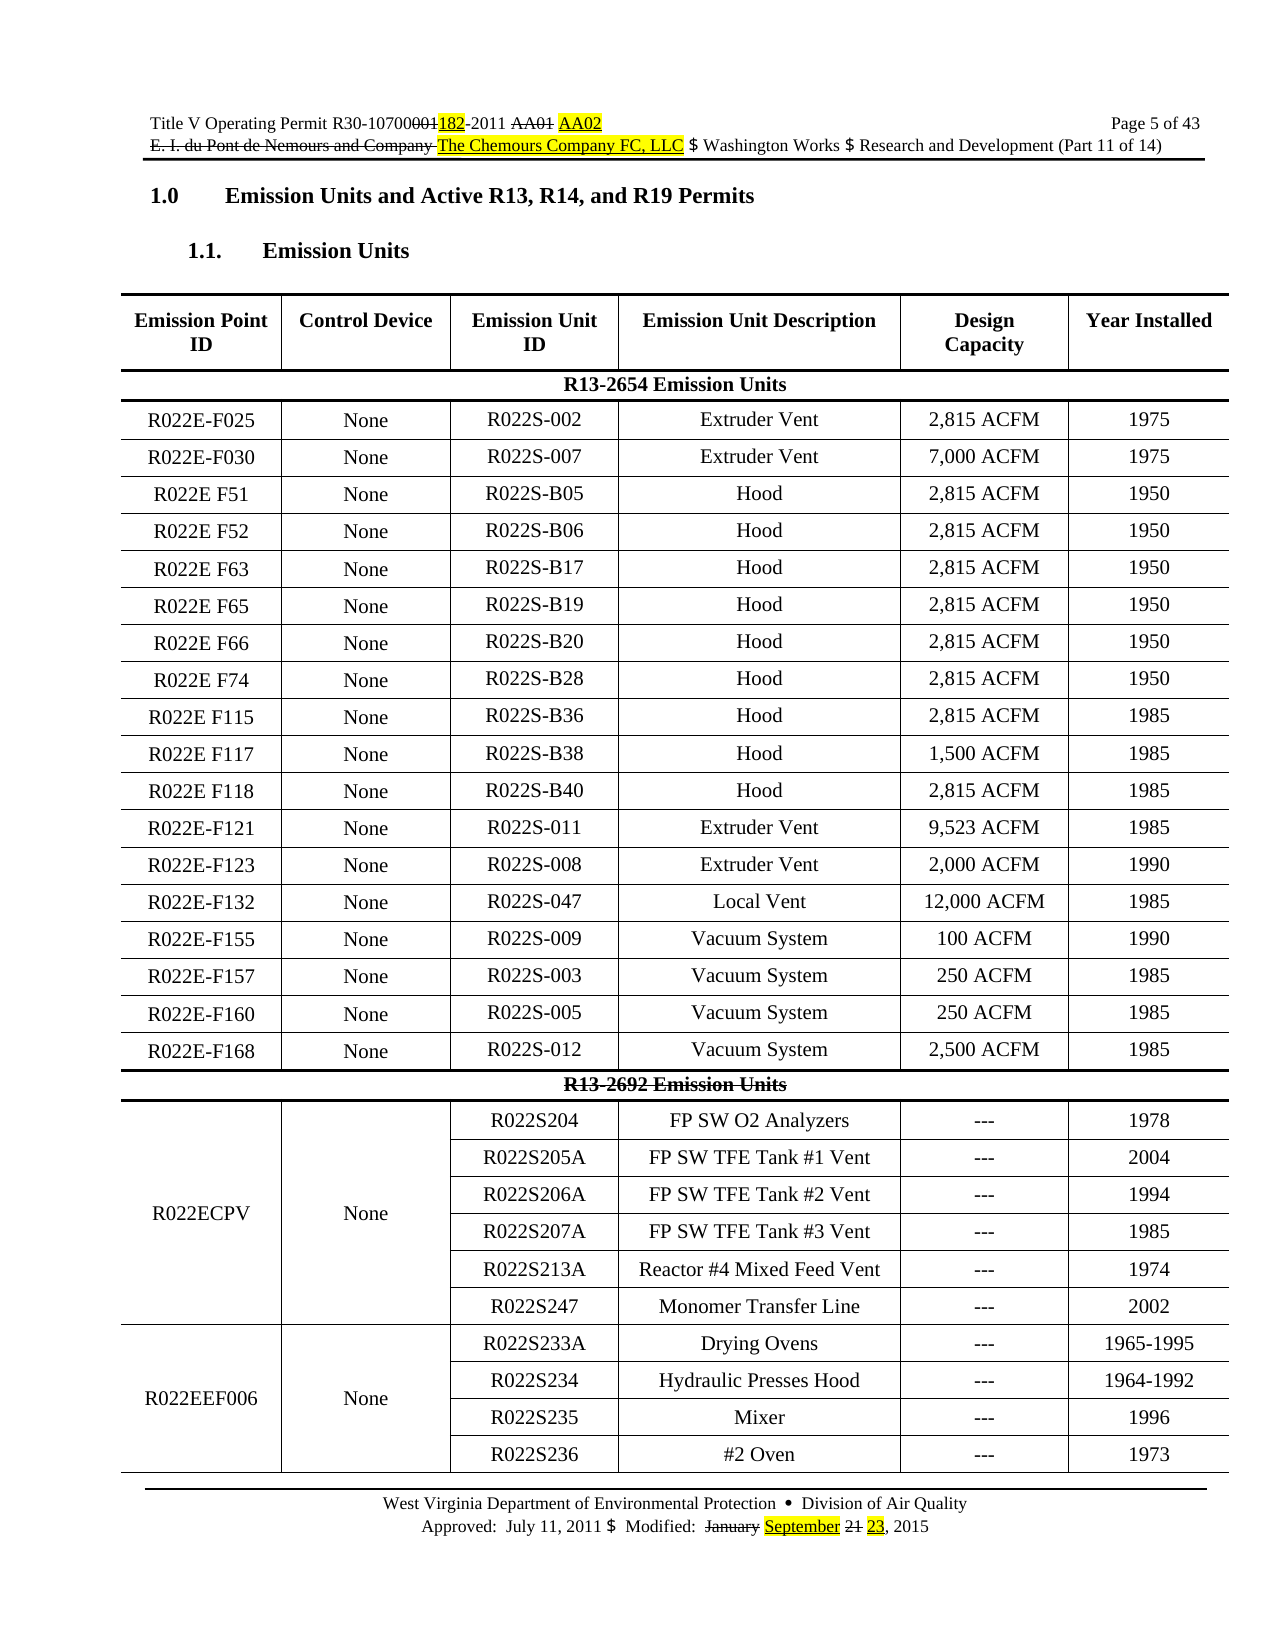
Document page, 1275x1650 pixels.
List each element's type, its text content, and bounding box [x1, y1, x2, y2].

table_cell 250 ACFM [901, 996, 1068, 1032]
table_cell None [282, 699, 450, 735]
table_cell --- [901, 1140, 1068, 1176]
table_cell 1950 [1069, 514, 1229, 550]
table_cell R022S-007 [451, 440, 618, 476]
table_cell R022E-F121 [121, 810, 281, 846]
table_cell None [282, 1033, 450, 1069]
table_cell None [282, 996, 450, 1032]
table_cell None [282, 885, 450, 921]
table_cell Monomer Transfer Line [619, 1288, 900, 1324]
table_header Design Capacity [901, 296, 1068, 369]
table_cell R022E F117 [121, 736, 281, 772]
table_cell None [282, 662, 450, 698]
table_cell 9,523 ACFM [901, 810, 1068, 846]
table_cell R022S213A [451, 1251, 618, 1287]
table_cell 2004 [1069, 1140, 1229, 1176]
table_cell R022E F65 [121, 588, 281, 624]
table_cell 1985 [1069, 773, 1229, 809]
subtitle Emission Units and Active R13, R14, and R19 Permits [150, 182, 1200, 208]
table_cell --- [901, 1362, 1068, 1398]
table_cell 1985 [1069, 959, 1229, 995]
table_cell R022EEF006 [121, 1325, 281, 1472]
table_cell --- [901, 1177, 1068, 1213]
table_cell FP SW TFE Tank #1 Vent [619, 1140, 900, 1176]
table_cell FP SW TFE Tank #2 Vent [619, 1177, 900, 1213]
table_cell Local Vent [619, 885, 900, 921]
table_cell Hood [619, 588, 900, 624]
table_cell None [282, 736, 450, 772]
table_cell 1950 [1069, 625, 1229, 661]
table_cell 250 ACFM [901, 959, 1068, 995]
table_cell 2,815 ACFM [901, 551, 1068, 587]
table_cell --- [901, 1399, 1068, 1435]
table_cell 1964-1992 [1069, 1362, 1229, 1398]
table_header Control Device [282, 296, 450, 369]
table_cell R022E-F155 [121, 922, 281, 958]
table_cell 1975 [1069, 402, 1229, 438]
table_cell None [282, 477, 450, 513]
table_cell R022E F63 [121, 551, 281, 587]
table_cell 1950 [1069, 477, 1229, 513]
table_cell None [282, 440, 450, 476]
table_cell None [282, 810, 450, 846]
table_cell 1975 [1069, 440, 1229, 476]
table_cell 1994 [1069, 1177, 1229, 1213]
table_cell Extruder Vent [619, 440, 900, 476]
table_cell Hydraulic Presses Hood [619, 1362, 900, 1398]
table_cell 2,815 ACFM [901, 514, 1068, 550]
table_cell Hood [619, 625, 900, 661]
table_cell 1973 [1069, 1436, 1229, 1472]
table_cell R13-2692 Emission Units [121, 1072, 1229, 1099]
table_cell R022S-012 [451, 1033, 618, 1069]
table_cell 1,500 ACFM [901, 736, 1068, 772]
table_cell R022E F66 [121, 625, 281, 661]
table_cell --- [901, 1325, 1068, 1361]
table_cell #2 Oven [619, 1436, 900, 1472]
table_cell R022S205A [451, 1140, 618, 1176]
table_cell 100 ACFM [901, 922, 1068, 958]
table_cell R022S-009 [451, 922, 618, 958]
table_cell R022E-F132 [121, 885, 281, 921]
table_cell 2,815 ACFM [901, 773, 1068, 809]
table_cell Hood [619, 662, 900, 698]
table_cell 1978 [1069, 1102, 1229, 1138]
table_cell 2,500 ACFM [901, 1033, 1068, 1069]
table_cell R022S-047 [451, 885, 618, 921]
table_cell Hood [619, 551, 900, 587]
table_cell R022E-F025 [121, 402, 281, 438]
table_cell R022S236 [451, 1436, 618, 1472]
table_cell R022S-011 [451, 810, 618, 846]
table_cell R022S234 [451, 1362, 618, 1398]
table_cell FP SW O2 Analyzers [619, 1102, 900, 1138]
table_cell R022E-F157 [121, 959, 281, 995]
table_cell None [282, 773, 450, 809]
table_cell --- [901, 1214, 1068, 1250]
table_cell --- [901, 1102, 1068, 1138]
table_cell 1985 [1069, 810, 1229, 846]
table_cell --- [901, 1288, 1068, 1324]
table_cell Reactor #4 Mixed Feed Vent [619, 1251, 900, 1287]
table_cell None [282, 922, 450, 958]
table_cell 1985 [1069, 996, 1229, 1032]
table_cell R022S-B17 [451, 551, 618, 587]
table_cell Extruder Vent [619, 810, 900, 846]
table_cell R13-2654 Emission Units [121, 372, 1229, 399]
table_cell R022E F74 [121, 662, 281, 698]
table_cell 1974 [1069, 1251, 1229, 1287]
table_cell 1950 [1069, 588, 1229, 624]
table_cell Extruder Vent [619, 848, 900, 883]
table_cell Vacuum System [619, 922, 900, 958]
table_cell None [282, 551, 450, 587]
table_cell 2,815 ACFM [901, 588, 1068, 624]
table_cell Vacuum System [619, 959, 900, 995]
table_cell 1950 [1069, 551, 1229, 587]
table_cell R022S204 [451, 1102, 618, 1138]
table_header Emission Unit Description [619, 296, 900, 369]
table_cell None [282, 1102, 450, 1324]
table_cell Vacuum System [619, 1033, 900, 1069]
table_cell 12,000 ACFM [901, 885, 1068, 921]
table_cell R022S-008 [451, 848, 618, 883]
table_cell 1950 [1069, 662, 1229, 698]
table_cell R022S-B06 [451, 514, 618, 550]
table_cell None [282, 402, 450, 438]
table_cell R022E-F123 [121, 848, 281, 883]
table_cell 2,000 ACFM [901, 848, 1068, 883]
table_cell R022S-B20 [451, 625, 618, 661]
table_cell R022E F52 [121, 514, 281, 550]
table_cell Mixer [619, 1399, 900, 1435]
table_cell 2,815 ACFM [901, 477, 1068, 513]
table_cell R022S-002 [451, 402, 618, 438]
table_cell 1990 [1069, 922, 1229, 958]
table_cell R022S-005 [451, 996, 618, 1032]
subtitle Emission Units [187, 237, 1200, 264]
table_cell 2,815 ACFM [901, 699, 1068, 735]
table_cell R022S-003 [451, 959, 618, 995]
table_cell R022S233A [451, 1325, 618, 1361]
table_cell None [282, 514, 450, 550]
table_cell 1985 [1069, 1033, 1229, 1069]
table_cell R022S-B38 [451, 736, 618, 772]
table_cell R022S206A [451, 1177, 618, 1213]
table_cell Hood [619, 699, 900, 735]
table_cell Drying Ovens [619, 1325, 900, 1361]
table_cell Hood [619, 773, 900, 809]
table_cell R022E-F168 [121, 1033, 281, 1069]
table_cell None [282, 848, 450, 883]
table_cell R022S235 [451, 1399, 618, 1435]
table_cell 2002 [1069, 1288, 1229, 1324]
table_cell 7,000 ACFM [901, 440, 1068, 476]
table_cell 2,815 ACFM [901, 402, 1068, 438]
table_cell 1985 [1069, 699, 1229, 735]
table_cell R022E F115 [121, 699, 281, 735]
table_cell FP SW TFE Tank #3 Vent [619, 1214, 900, 1250]
table_cell 1985 [1069, 736, 1229, 772]
table_cell None [282, 959, 450, 995]
table_cell R022S-B05 [451, 477, 618, 513]
table_cell Hood [619, 736, 900, 772]
table_cell R022ECPV [121, 1102, 281, 1324]
table_cell --- [901, 1436, 1068, 1472]
table_header Emission Unit ID [451, 296, 618, 369]
table_cell Extruder Vent [619, 402, 900, 438]
table_cell Vacuum System [619, 996, 900, 1032]
table_cell Hood [619, 477, 900, 513]
table_cell 2,815 ACFM [901, 662, 1068, 698]
table_cell R022S-B19 [451, 588, 618, 624]
table_header Emission Point ID [121, 296, 281, 369]
table_cell R022E F51 [121, 477, 281, 513]
table_cell R022E-F030 [121, 440, 281, 476]
table_cell None [282, 625, 450, 661]
table_cell R022S247 [451, 1288, 618, 1324]
table_cell R022S207A [451, 1214, 618, 1250]
table_cell None [282, 1325, 450, 1472]
table_cell 1985 [1069, 885, 1229, 921]
table_cell R022S-B36 [451, 699, 618, 735]
table_cell Hood [619, 514, 900, 550]
table_header Year Installed [1069, 296, 1229, 369]
table_cell 2,815 ACFM [901, 625, 1068, 661]
table_cell --- [901, 1251, 1068, 1287]
table_cell 1990 [1069, 848, 1229, 883]
table_cell R022E-F160 [121, 996, 281, 1032]
table_cell R022S-B40 [451, 773, 618, 809]
table_cell 1985 [1069, 1214, 1229, 1250]
table_cell R022S-B28 [451, 662, 618, 698]
table_cell 1965-1995 [1069, 1325, 1229, 1361]
table_cell R022E F118 [121, 773, 281, 809]
table_cell 1996 [1069, 1399, 1229, 1435]
table_cell None [282, 588, 450, 624]
